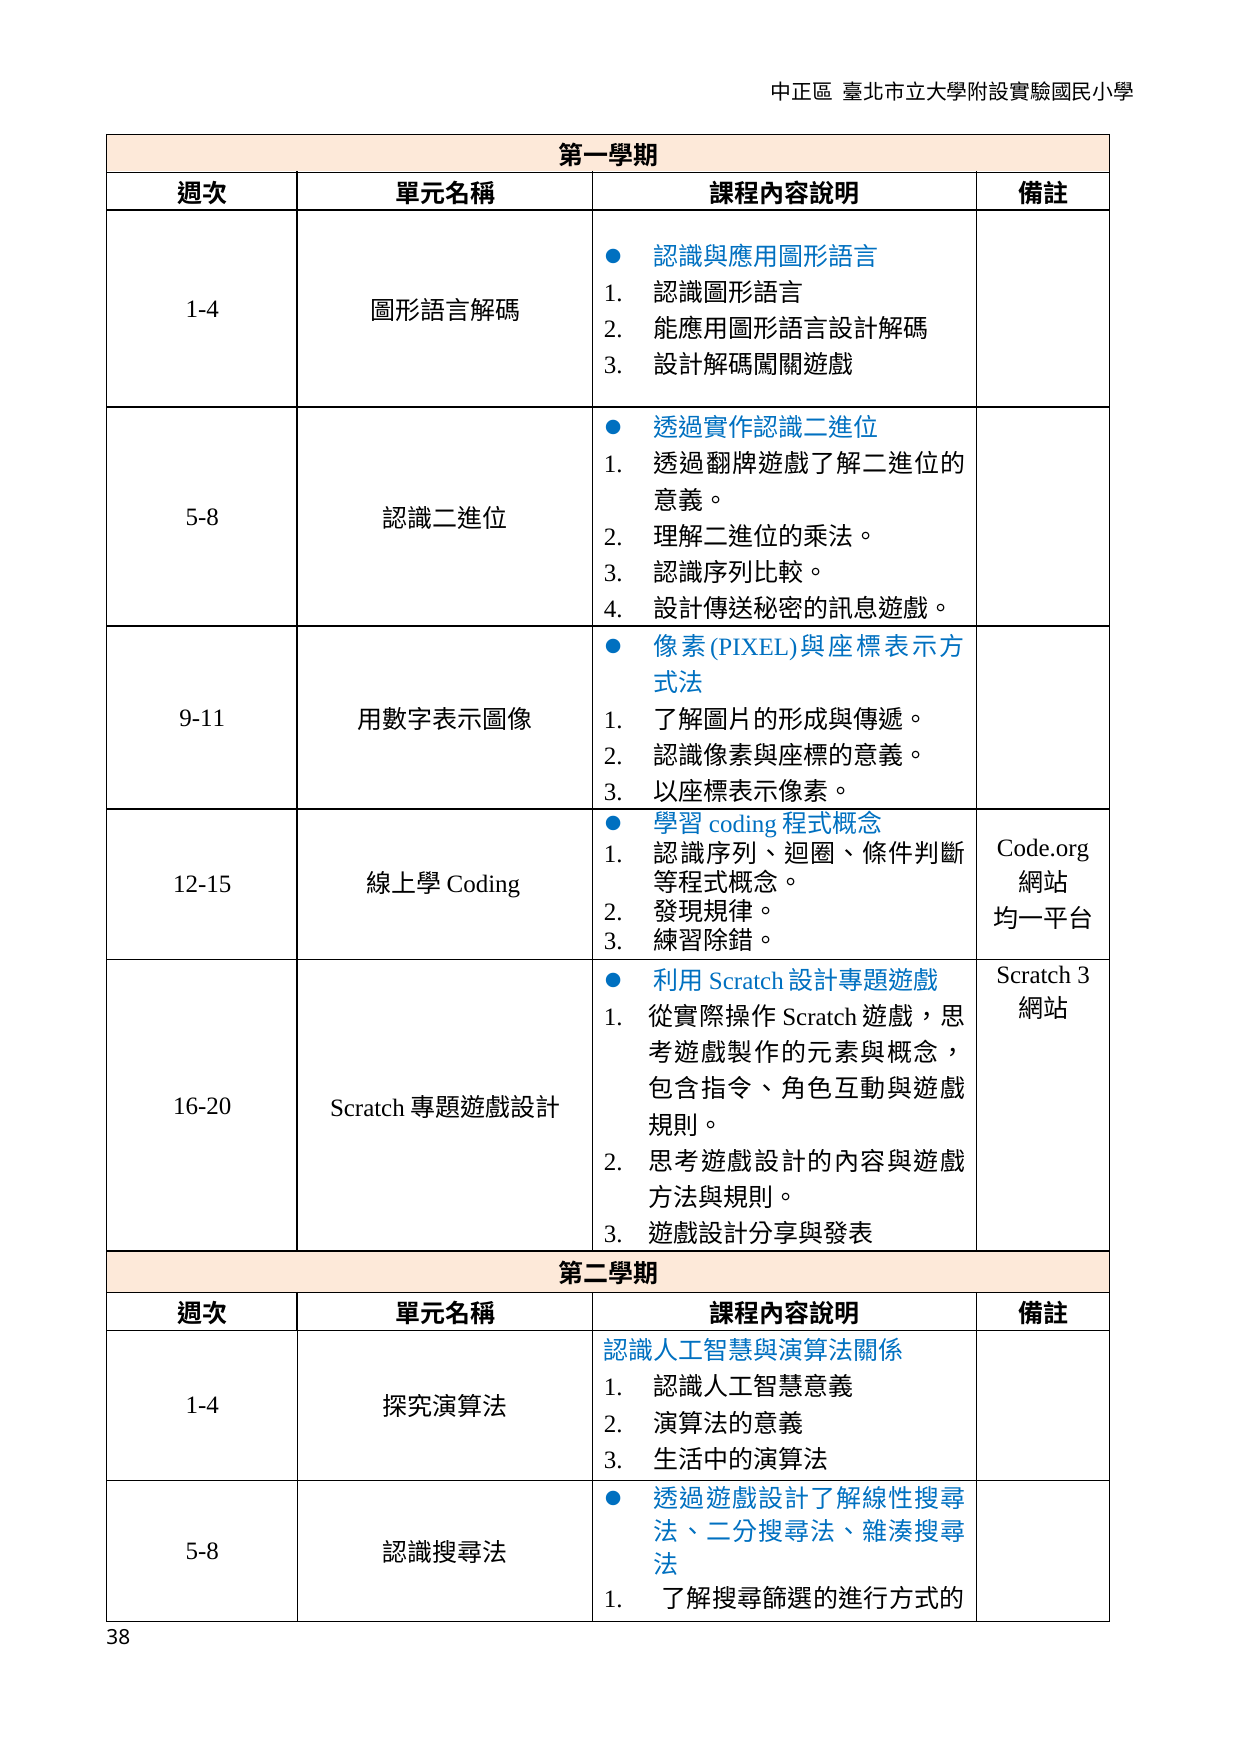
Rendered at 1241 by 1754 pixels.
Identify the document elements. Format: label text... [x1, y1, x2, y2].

table_cell 透過實作認識二進位 透過翻牌遊戲了解二進位的意義。 理解二進位的乘法。 認識序列比較。 設計傳送秘密的訊息遊戲。 [593, 408, 976, 625]
table_cell 認識人工智慧與演算法關係 認識人工智慧意義 演算法的意義 生活中的演算法 [593, 1331, 976, 1479]
table_cell 像素(PIXEL)與座標表示方式法 了解圖片的形成與傳遞。 認識像素與座標的意義。 以座標表示像素。 [593, 627, 976, 808]
table_cell [977, 173, 1109, 209]
table_cell 認識二進位 [298, 408, 592, 625]
table_cell 探究演算法 [298, 1331, 592, 1479]
table_cell 1-4 [107, 211, 296, 406]
table_cell [977, 627, 1109, 808]
table_cell Scratch 3網站 [977, 960, 1109, 1250]
table_cell 線上學Coding [298, 810, 592, 958]
table_cell 第一學期 [107, 135, 1109, 171]
table_cell 圖形語言解碼 [298, 211, 592, 406]
table_cell 認識與應用圖形語言 認識圖形語言 能應用圖形語言設計解碼 設計解碼闖關遊戲 [593, 211, 976, 406]
table_cell 16-20 [107, 960, 296, 1250]
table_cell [593, 1481, 976, 1621]
table_cell [107, 173, 296, 209]
table_cell 12-15 [107, 810, 296, 958]
table_cell 5-8 [107, 1481, 297, 1621]
table_cell 認識搜尋法 [298, 1481, 592, 1621]
table_cell 1-4 [107, 1331, 297, 1479]
table_cell 用數字表示圖像 [298, 627, 592, 808]
table_cell [977, 1481, 1109, 1621]
table_cell 利用Scratch設計專題遊戲 從實際操作Scratch遊戲，思考遊戲製作的元素與概念，包含指令、角色互動與遊戲規則。 思考遊戲設計的內容與遊戲方法與規則。 遊戲設計分享與發表 [593, 960, 976, 1250]
table_cell [977, 211, 1109, 406]
table_cell 學習coding程式概念 認識序列、迴圈、條件判斷等程式概念。 發現規律。 練習除錯。 [593, 810, 976, 958]
table_cell 週次 [107, 1293, 296, 1329]
table_cell Scratch專題遊戲設計 [298, 960, 592, 1250]
table_cell [593, 173, 976, 209]
table_cell 9-11 [107, 627, 296, 808]
table_cell [298, 1293, 592, 1329]
table_cell [977, 408, 1109, 625]
table_cell 第二學期 [107, 1252, 1109, 1292]
table_cell [977, 1331, 1109, 1479]
table_cell Code.org網站 均一平台 [977, 810, 1109, 958]
table_cell [593, 1293, 976, 1329]
table_cell 5-8 [107, 408, 296, 625]
table_cell [298, 173, 592, 209]
table_cell [977, 1293, 1109, 1329]
